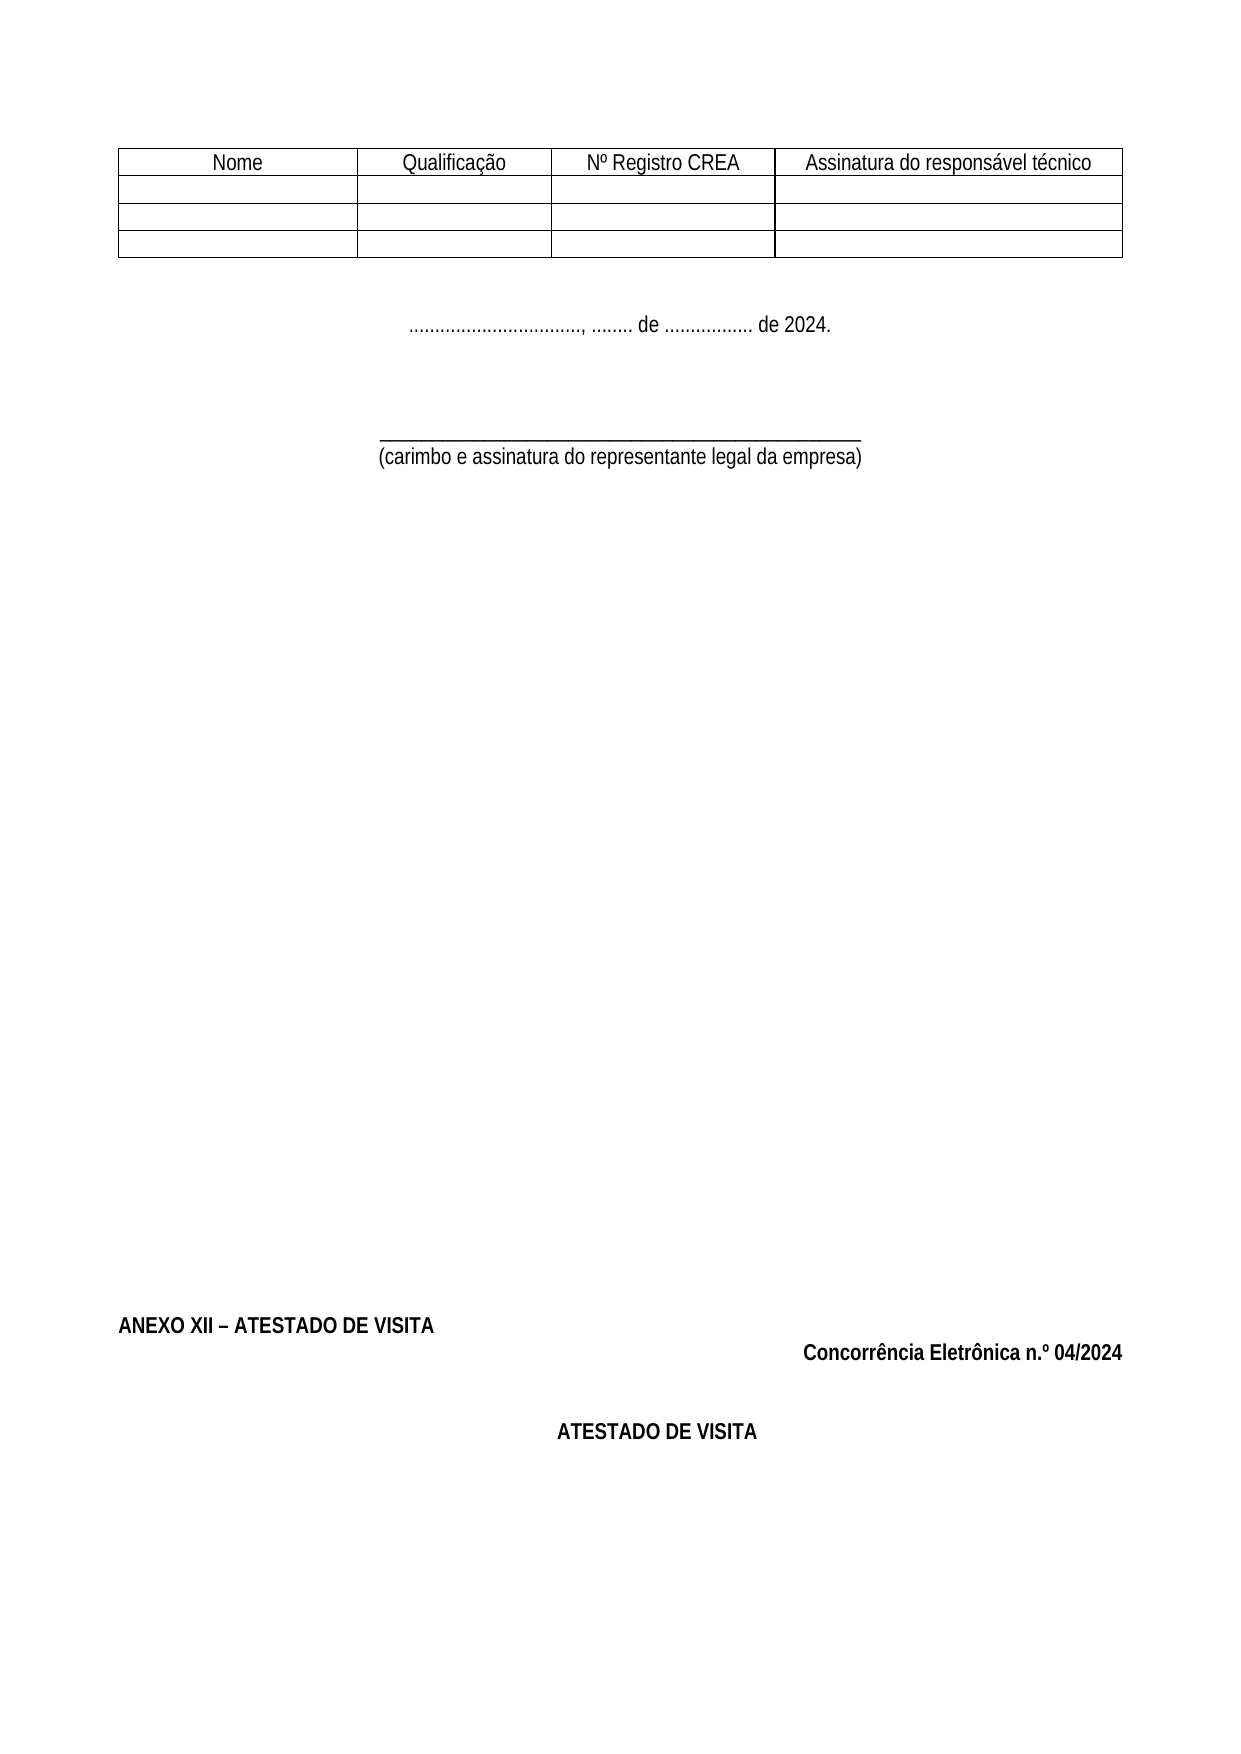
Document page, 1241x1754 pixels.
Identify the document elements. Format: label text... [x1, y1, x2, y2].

table_header Assinatura do responsável técnico [776, 149, 1122, 175]
table_cell [119, 231, 357, 257]
table_cell [776, 176, 1122, 202]
table_cell [776, 204, 1122, 230]
text ______________________________________________ [118, 416, 1122, 443]
text ANEXO XII – ATESTADO DE VISITA [118, 1312, 1122, 1339]
table_header Nome [119, 149, 357, 175]
table_cell [358, 176, 551, 202]
text Concorrência Eletrônica n.º 04/2024 [118, 1339, 1122, 1365]
table_header Nº Registro CREA [552, 149, 774, 175]
table_cell [358, 231, 551, 257]
table_cell [358, 204, 551, 230]
table_cell [552, 231, 774, 257]
text (carimbo e assinatura do representante legal da empresa) [118, 443, 1122, 469]
table_cell [119, 176, 357, 202]
table_cell [776, 231, 1122, 257]
table_cell [552, 176, 774, 202]
table_header Qualificação [358, 149, 551, 175]
text ATESTADO DE VISITA [118, 1418, 1122, 1444]
text ................................., ........ de ................. de 2024. [118, 311, 1122, 337]
table_cell [119, 204, 357, 230]
table_cell [552, 204, 774, 230]
